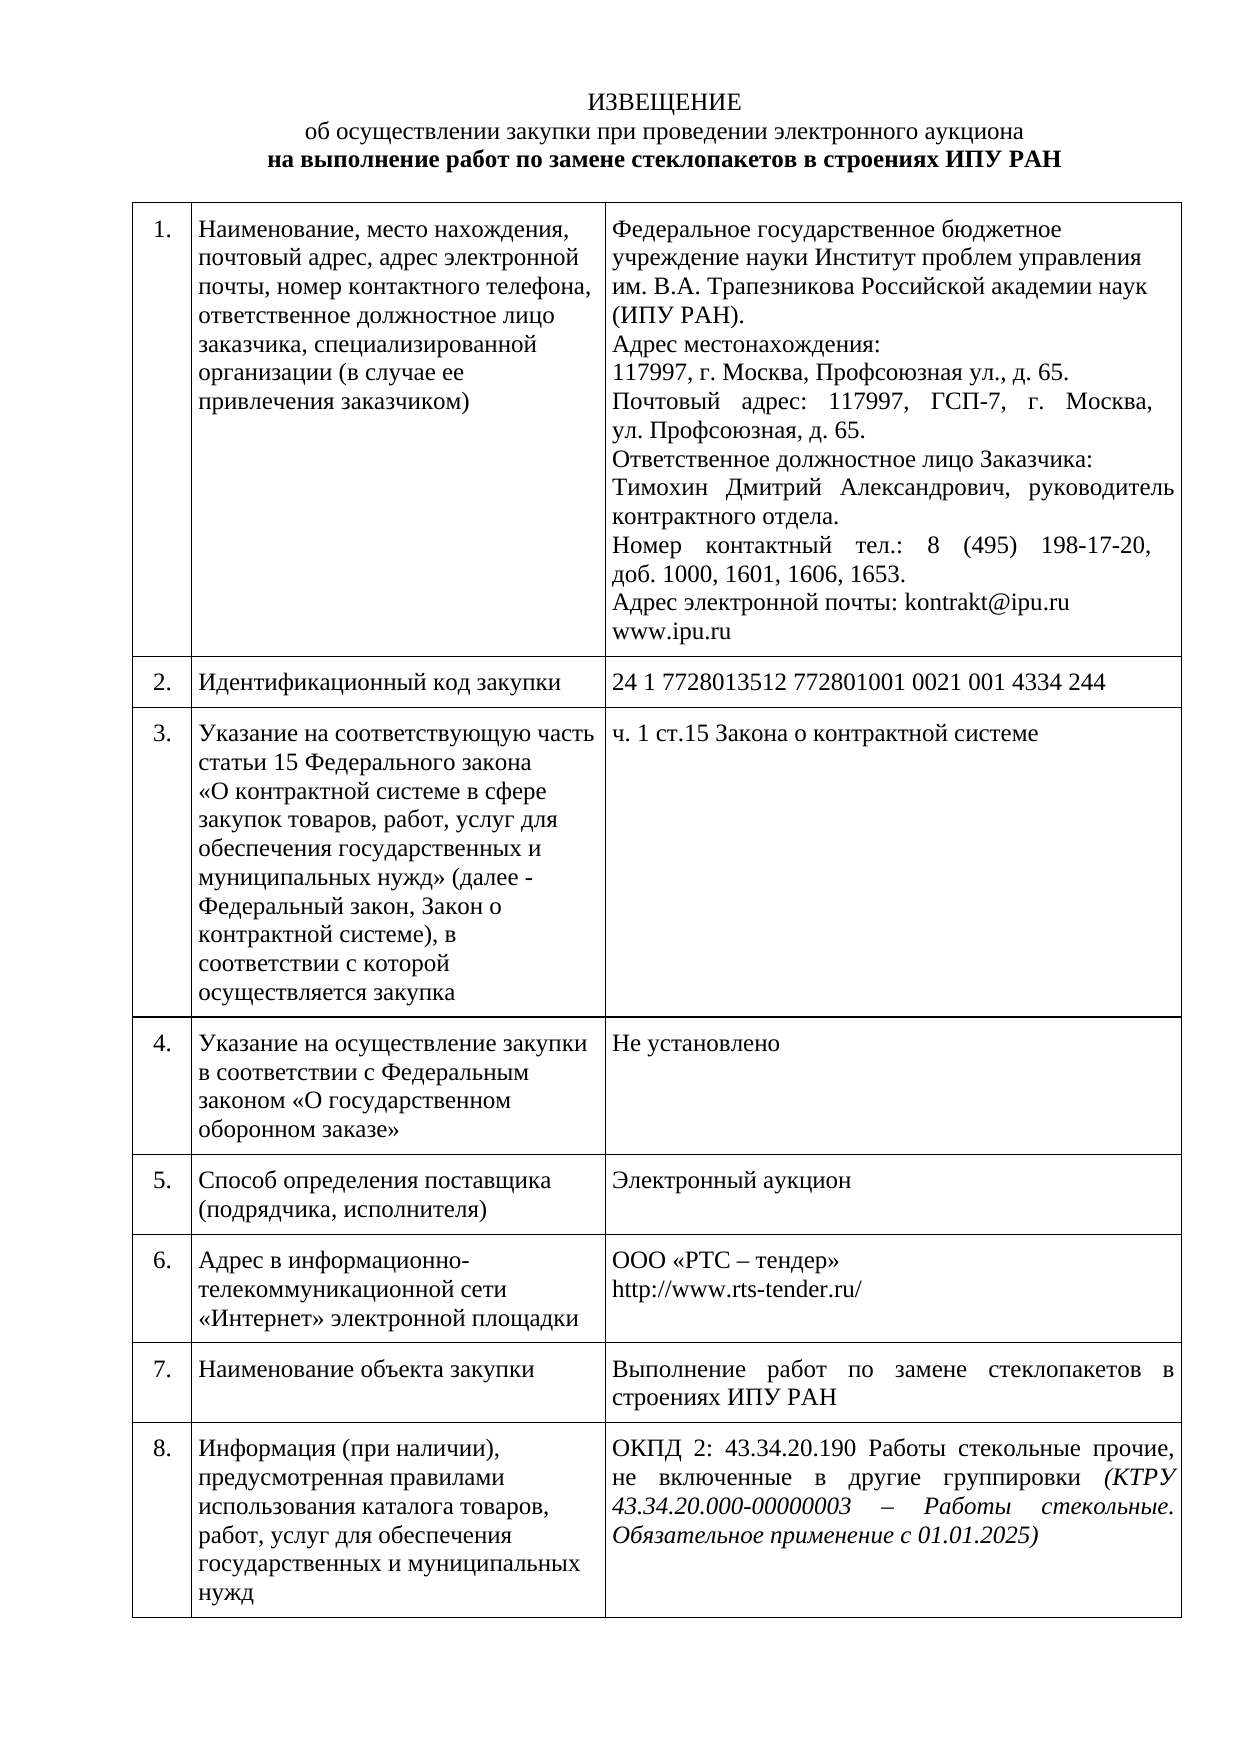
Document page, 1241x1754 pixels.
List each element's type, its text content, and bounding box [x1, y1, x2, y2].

table_cell Выполнение работ по замене стеклопакетов в строениях ИПУ РАН [606, 1343, 1181, 1422]
table_cell Способ определения поставщика (подрядчика, исполнителя) [192, 1155, 605, 1233]
table_cell 8. [133, 1423, 191, 1617]
table_cell Не установлено [606, 1018, 1181, 1154]
table_cell 2. [133, 657, 191, 707]
table_cell Наименование объекта закупки [192, 1343, 605, 1422]
table_header Федеральное государственное бюджетное учреждение науки Институт проблем управления им. В.А. Трапезникова Российской академии наук (ИПУ РАН). Адрес местонахождения: 117997, г. Москва, Профсоюзная ул., д. 65. Почтовый адрес: 117997, ГСП-7, г. Москва, ул. Профсоюзная, д. 65. Ответственное должностное лицо Заказчика: Тимохин Дмитрий Александрович, руководитель контрактного отдела. Номер контактный тел.: 8 (495) 198-17-20, доб. 1000, 1601, 1606, 1653. Адрес электронной почты: kontrakt@ipu.ru www.ipu.ru [606, 203, 1181, 656]
text ИЗВЕЩЕНИЕ [177, 87, 1152, 116]
table_cell Указание на соответствующую часть статьи 15 Федерального закона «О контрактной системе в сфере закупок товаров, работ, услуг для обеспечения государственных и муниципальных нужд» (далее - Федеральный закон, Закон о контрактной системе), в соответствии с которой осуществляется закупка [192, 708, 605, 1016]
table_header 1. [133, 203, 191, 656]
table_cell 4. [133, 1018, 191, 1154]
table_cell ч. 1 ст.15 Закона о контрактной системе [606, 708, 1181, 1016]
table_cell Информация (при наличии), предусмотренная правилами использования каталога товаров, работ, услуг для обеспечения государственных и муниципальных нужд [192, 1423, 605, 1617]
table_cell Идентификационный код закупки [192, 657, 605, 707]
table_cell 6. [133, 1235, 191, 1342]
table_cell 5. [133, 1155, 191, 1233]
table_cell 3. [133, 708, 191, 1016]
table_cell 24 1 7728013512 772801001 0021 001 4334 244 [606, 657, 1181, 707]
table_cell ООО «РТС – тендер» http://www.rts-tender.ru/ [606, 1235, 1181, 1342]
table_header Наименование, место нахождения, почтовый адрес, адрес электронной почты, номер контактного телефона, ответственное должностное лицо заказчика, специализированной организации (в случае ее привлечения заказчиком) [192, 203, 605, 656]
text об осуществлении закупки при проведении электронного аукциона [177, 116, 1152, 144]
table_cell Электронный аукцион [606, 1155, 1181, 1233]
table_cell ОКПД 2: 43.34.20.190 Работы стекольные прочие, не включенные в другие группировки (КТРУ 43.34.20.000-00000003 – Работы стекольные. Обязательное применение с 01.01.2025) [606, 1423, 1181, 1617]
table_cell Адрес в информационно-телекоммуникационной сети «Интернет» электронной площадки [192, 1235, 605, 1342]
table_cell Указание на осуществление закупки в соответствии с Федеральным законом «О государственном оборонном заказе» [192, 1018, 605, 1154]
table_cell 7. [133, 1343, 191, 1422]
text на выполнение работ по замене стеклопакетов в строениях ИПУ РАН [177, 144, 1152, 173]
